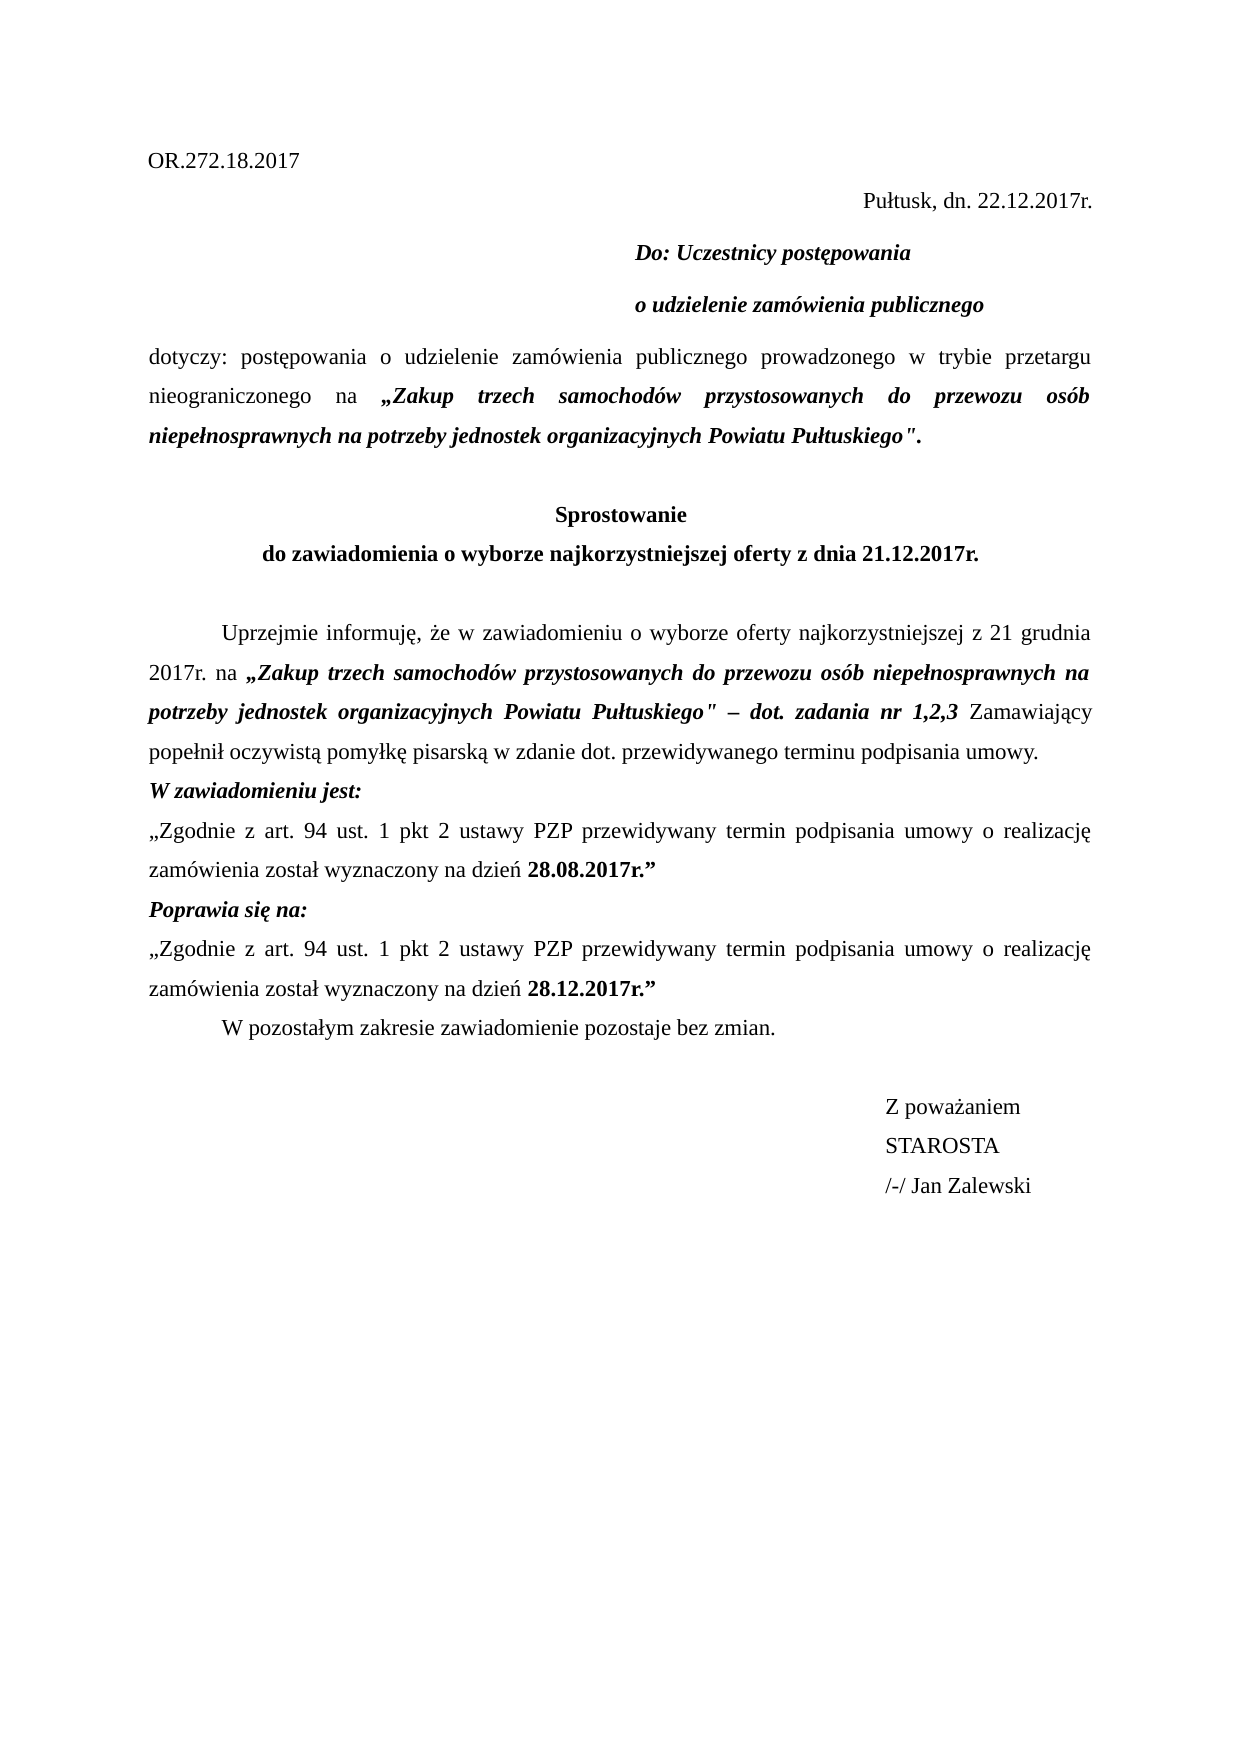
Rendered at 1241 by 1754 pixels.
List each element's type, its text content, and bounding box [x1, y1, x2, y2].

text Z poważaniem [812, 1093, 1093, 1119]
text W zawiadomieniu jest: [149, 777, 1093, 804]
text Do: Uczestnicy postępowania [635, 239, 1093, 265]
text „Zgodnie z art. 94 ust. 1 pkt 2 ustawy PZP przewidywany termin podpisania umowy o realizację zamówienia został wyznaczony na dzień 28.12.2017r.” [149, 935, 1093, 1001]
text do zawiadomienia o wyborze najkorzystniejszej oferty z dnia 21.12.2017r. [149, 540, 1093, 567]
text OR.272.18.2017 [148, 148, 1093, 174]
text „Zgodnie z art. 94 ust. 1 pkt 2 ustawy PZP przewidywany termin podpisania umowy o realizację zamówienia został wyznaczony na dzień 28.08.2017r.” [149, 817, 1093, 883]
text /-/ Jan Zalewski [812, 1172, 1093, 1198]
text Poprawia się na: [149, 896, 1093, 922]
text o udzielenie zamówienia publicznego [635, 291, 1093, 317]
text Uprzejmie informuję, że w zawiadomieniu o wyborze oferty najkorzystniejszej z 21 grudnia 2017r. na „Zakup trzech samochodów przystosowanych do przewozu osób niepełnosprawnych na potrzeby jednostek organizacyjnych Powiatu Pułtuskiego" – dot. zadania nr 1,2,3 Zamawiający popełnił oczywistą pomyłkę pisarską w zdanie dot. przewidywanego terminu podpisania umowy. [149, 619, 1093, 764]
text Pułtusk, dn. 22.12.2017r. [148, 187, 1093, 213]
text W pozostałym zakresie zawiadomienie pozostaje bez zmian. [149, 1014, 1093, 1041]
text STAROSTA [812, 1133, 1093, 1159]
text Sprostowanie [149, 501, 1093, 527]
text dotyczy: postępowania o udzielenie zamówienia publicznego prowadzonego w trybie przetargu nieograniczonego na „Zakup trzech samochodów przystosowanych do przewozu osób niepełnosprawnych na potrzeby jednostek organizacyjnych Powiatu Pułtuskiego". [149, 343, 1093, 448]
